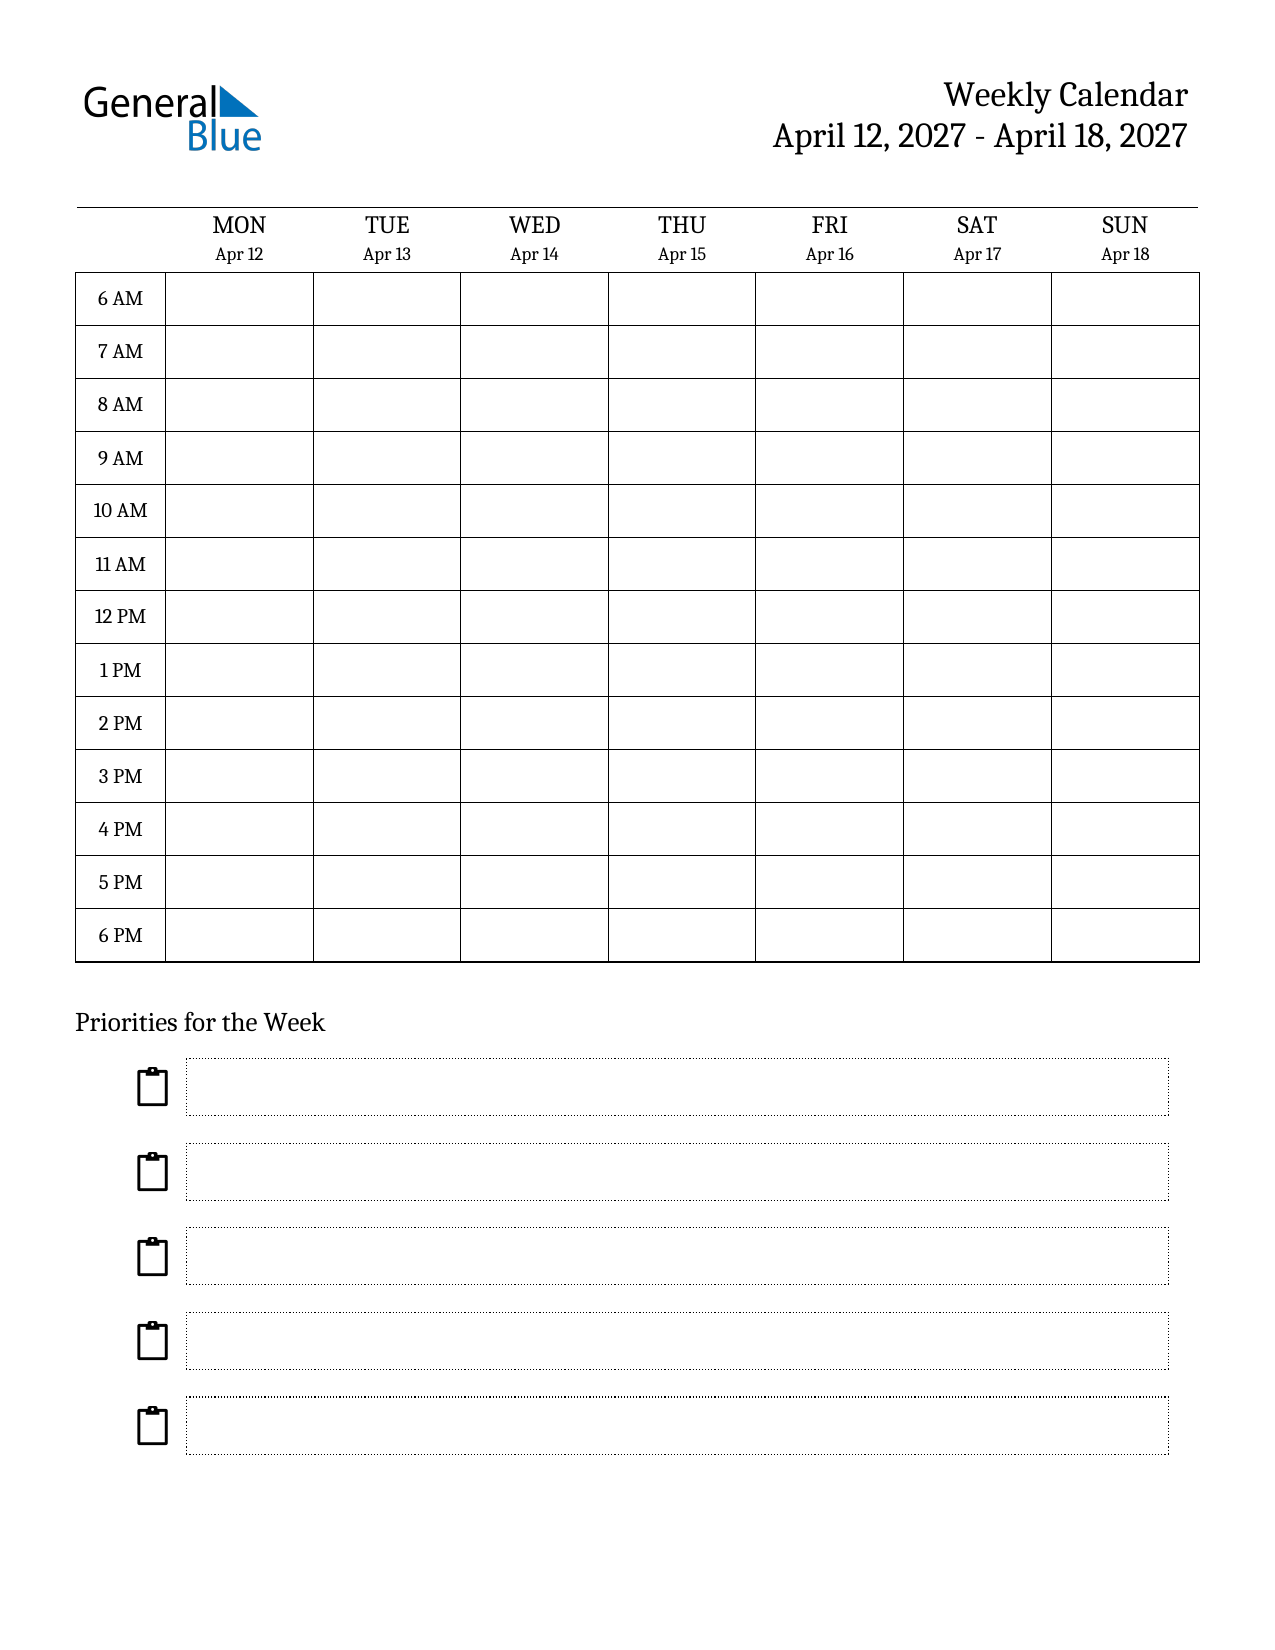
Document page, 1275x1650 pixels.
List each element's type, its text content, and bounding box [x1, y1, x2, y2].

table_cell [756, 644, 903, 696]
table_cell [904, 326, 1051, 378]
table_cell 2 PM [76, 697, 165, 749]
table_cell MON Apr 12 [165, 208, 313, 272]
table_cell [314, 803, 460, 855]
table_cell [1052, 644, 1199, 696]
table_cell [609, 538, 755, 590]
table_cell [314, 432, 460, 484]
table_cell [1052, 803, 1199, 855]
table_cell [904, 697, 1051, 749]
table_cell [756, 538, 903, 590]
table_cell 11 AM [76, 538, 165, 590]
table_cell [106, 1227, 187, 1284]
table_cell [756, 803, 903, 855]
table_cell [1052, 750, 1199, 802]
picture [129, 1063, 176, 1110]
table_cell [609, 697, 755, 749]
table_cell [1052, 591, 1199, 643]
table_cell [166, 750, 313, 802]
table_cell [166, 538, 313, 590]
table_cell 1 PM [76, 644, 165, 696]
table_cell [166, 273, 313, 325]
table_cell [904, 750, 1051, 802]
table_cell [756, 591, 903, 643]
picture [129, 1402, 176, 1449]
table_cell 8 AM [76, 379, 165, 431]
table_cell [106, 1115, 1168, 1142]
table_header Weekly Calendar April 12, 2027 - April 18, 2027 [76, 75, 1199, 207]
table_cell [904, 273, 1051, 325]
table_cell [461, 485, 608, 537]
table_cell [756, 909, 903, 961]
table_cell [314, 326, 460, 378]
table_cell 10 AM [76, 485, 165, 537]
picture [84, 85, 261, 151]
table_cell [609, 644, 755, 696]
table_cell [76, 208, 165, 272]
picture [129, 1318, 176, 1364]
table_cell 6 AM [76, 273, 165, 325]
table_cell 6 PM [76, 909, 165, 961]
table_cell [1052, 538, 1199, 590]
table_cell THU Apr 15 [608, 208, 756, 272]
table_cell [314, 644, 460, 696]
table_cell [609, 750, 755, 802]
table_cell 12 PM [76, 591, 165, 643]
table_cell [106, 1312, 187, 1369]
table_header [187, 1058, 1168, 1115]
table_cell [166, 326, 313, 378]
table_cell SAT Apr 17 [904, 208, 1051, 272]
text Priorities for the Week [75, 1007, 1200, 1039]
table_cell [106, 1200, 1168, 1227]
table_cell [187, 1396, 1168, 1454]
table_cell 5 PM [76, 856, 165, 908]
table_cell [106, 1143, 187, 1200]
table_cell [904, 432, 1051, 484]
table_cell [1052, 485, 1199, 537]
table_cell FRI Apr 16 [756, 208, 903, 272]
table_cell WED Apr 14 [461, 208, 608, 272]
table_cell 3 PM [76, 750, 165, 802]
table_cell [461, 432, 608, 484]
table_cell 4 PM [76, 803, 165, 855]
table_cell [166, 697, 313, 749]
table_cell [461, 326, 608, 378]
table_cell [314, 856, 460, 908]
table_header [106, 1058, 187, 1115]
table_cell [166, 856, 313, 908]
table_cell [187, 1143, 1168, 1200]
table_cell [166, 432, 313, 484]
table_cell [904, 379, 1051, 431]
table_cell [756, 379, 903, 431]
table_cell [461, 379, 608, 431]
table_cell [166, 909, 313, 961]
table_cell [314, 750, 460, 802]
table_cell [314, 485, 460, 537]
table_cell [609, 432, 755, 484]
table_cell [1052, 432, 1199, 484]
table_cell [1052, 273, 1199, 325]
table_cell [756, 856, 903, 908]
table_cell SUN Apr 18 [1051, 207, 1199, 272]
table_cell [314, 273, 460, 325]
table_cell [106, 1369, 1168, 1396]
table_cell [756, 326, 903, 378]
table_cell [904, 856, 1051, 908]
table_cell [609, 326, 755, 378]
table_cell [461, 856, 608, 908]
picture [129, 1233, 176, 1280]
table_cell [166, 644, 313, 696]
table_cell [314, 697, 460, 749]
table_cell [166, 485, 313, 537]
table_cell [609, 485, 755, 537]
table_cell [314, 379, 460, 431]
table_cell [166, 379, 313, 431]
table_cell [609, 591, 755, 643]
table_cell [461, 273, 608, 325]
table_cell [1052, 856, 1199, 908]
table_cell [904, 909, 1051, 961]
table_cell [314, 591, 460, 643]
table_cell [187, 1227, 1168, 1284]
table_cell [461, 591, 608, 643]
table_cell [461, 697, 608, 749]
table_cell [756, 750, 903, 802]
table_cell 7 AM [76, 326, 165, 378]
table_cell 9 AM [76, 432, 165, 484]
table_cell [314, 538, 460, 590]
table_cell [609, 379, 755, 431]
table_cell [756, 273, 903, 325]
table_cell [461, 909, 608, 961]
table_cell [756, 697, 903, 749]
table_cell TUE Apr 13 [313, 208, 461, 272]
table_cell [1052, 326, 1199, 378]
table_cell [756, 432, 903, 484]
table_cell [904, 803, 1051, 855]
table_cell [106, 1396, 187, 1454]
picture [129, 1148, 176, 1195]
table_cell [461, 538, 608, 590]
table_cell [187, 1312, 1168, 1369]
table_cell [1052, 379, 1199, 431]
table_cell [904, 538, 1051, 590]
table_cell [166, 803, 313, 855]
table_cell [904, 644, 1051, 696]
table_cell [609, 856, 755, 908]
table_cell [609, 273, 755, 325]
table_cell [461, 803, 608, 855]
table_cell [1052, 909, 1199, 961]
table_cell [756, 485, 903, 537]
table_cell [461, 750, 608, 802]
table_cell [609, 909, 755, 961]
table_cell [166, 591, 313, 643]
table_cell [1052, 697, 1199, 749]
table_cell [106, 1284, 1168, 1312]
table_cell [904, 591, 1051, 643]
table_cell [904, 485, 1051, 537]
table_cell [461, 644, 608, 696]
table_cell [314, 909, 460, 961]
table_cell [609, 803, 755, 855]
